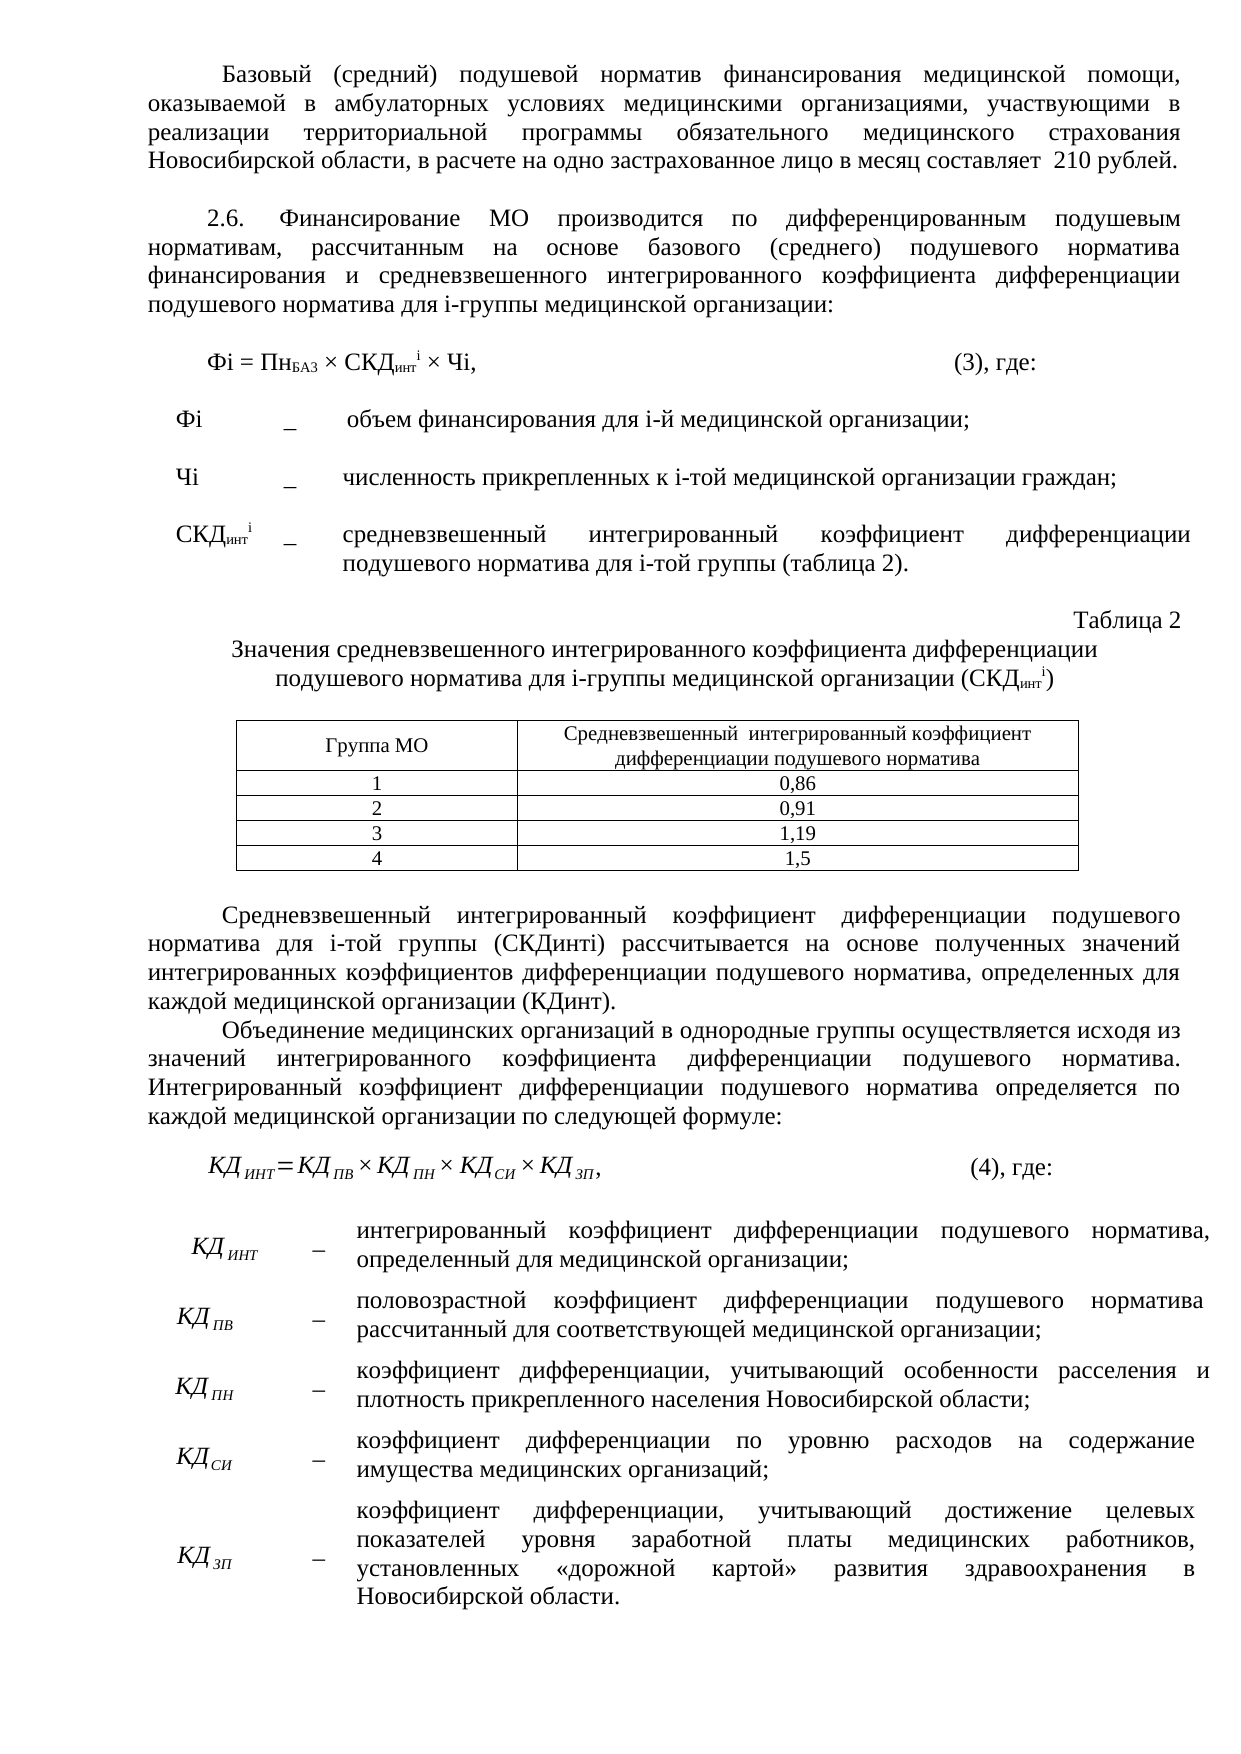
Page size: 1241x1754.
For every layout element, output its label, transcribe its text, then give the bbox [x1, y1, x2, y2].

table_cell 1,19 [518, 821, 1078, 845]
table_cell [136, 1425, 272, 1495]
table_header _ [272, 404, 317, 462]
table_cell половозрастной коэффициент дифференциации подушевого норматива, рассчитанный для соответствующей медицинской организации; [345, 1285, 1181, 1355]
table_cell – [272, 1425, 345, 1495]
table_cell – [272, 1355, 345, 1425]
text Фi = ПнБА3 × СКДинтi × Чi, (3), где: [207, 347, 1181, 375]
table_cell 2 [237, 796, 517, 820]
table_cell _ [272, 519, 331, 577]
table_cell _ [272, 462, 331, 519]
table_cell 4 [237, 846, 517, 870]
table_cell численность прикрепленных к i-той медицинской организации граждан; [331, 462, 1202, 519]
table_header [136, 1215, 272, 1285]
table_header объем финансирования для i-й медицинской организации; [317, 404, 1188, 462]
table_header интегрированный коэффициент дифференциации подушевого норматива, определенный для медицинской организации; [345, 1215, 1181, 1285]
table_cell Чi [136, 462, 272, 519]
table_cell коэффициент дифференциации по уровню расходов на содержание имущества медицинских организаций; [345, 1425, 1166, 1495]
table_cell коэффициент дифференциации, учитывающий особенности расселения и плотность прикрепленного населения Новосибирской области; [345, 1355, 1181, 1425]
table_cell [136, 1355, 272, 1425]
text Значения средневзвешенного интегрированного коэффициента дифференциации [148, 634, 1181, 663]
table_header Группа МО [237, 721, 517, 769]
text 2.6. Финансирование МО производится по дифференцированным подушевым нормативам, рассчитанным на основе базового (среднего) подушевого норматива финансирования и средневзвешенного интегрированного коэффициента дифференциации подушевого норматива для i-группы медицинской организации: [148, 203, 1181, 318]
table_cell 1 [237, 771, 517, 794]
table_header Фi [136, 404, 272, 462]
table_cell СКДинтi [136, 519, 272, 577]
text Объединение медицинских организаций в однородные группы осуществляется исходя из значений интегрированного коэффициента дифференциации подушевого норматива. Интегрированный коэффициент дифференциации подушевого норматива определяется по каждой медицинской организации по следующей формуле: [148, 1015, 1181, 1130]
table_header Средневзвешенный интегрированный коэффициент дифференциации подушевого норматива [518, 721, 1078, 769]
text Базовый (средний) подушевой норматив финансирования медицинской помощи, оказываемой в амбулаторных условиях медицинскими организациями, участвующими в реализации территориальной программы обязательного медицинского страхования Новосибирской области, в расчете на одно застрахованное лицо в месяц составляет 210 рублей. [148, 59, 1181, 174]
table_header – [272, 1215, 345, 1285]
text подушевого норматива для i-группы медицинской организации (СКДинтi) [148, 663, 1181, 692]
text , (4), где: [177, 1152, 1181, 1183]
table_cell [136, 1285, 272, 1355]
text Средневзвешенный интегрированный коэффициент дифференциации подушевого норматива для i-той группы (СКДинтi) рассчитывается на основе полученных значений интегрированных коэффициентов дифференциации подушевого норматива, определенных для каждой медицинской организации (КДинт). [148, 900, 1181, 1015]
table_cell – [272, 1495, 345, 1623]
table_cell 3 [237, 821, 517, 845]
table_cell 0,86 [518, 771, 1078, 794]
table_cell [136, 1495, 272, 1623]
table_cell 0,91 [518, 796, 1078, 820]
table_cell средневзвешенный интегрированный коэффициент дифференциации подушевого норматива для i-той группы (таблица 2). [331, 519, 1202, 577]
text Таблица 2 [148, 605, 1181, 634]
table_cell 1,5 [518, 846, 1078, 870]
table_cell – [272, 1285, 345, 1355]
table_cell коэффициент дифференциации, учитывающий достижение целевых показателей уровня заработной платы медицинских работников, установленных «дорожной картой» развития здравоохранения в Новосибирской области. [345, 1495, 1166, 1623]
